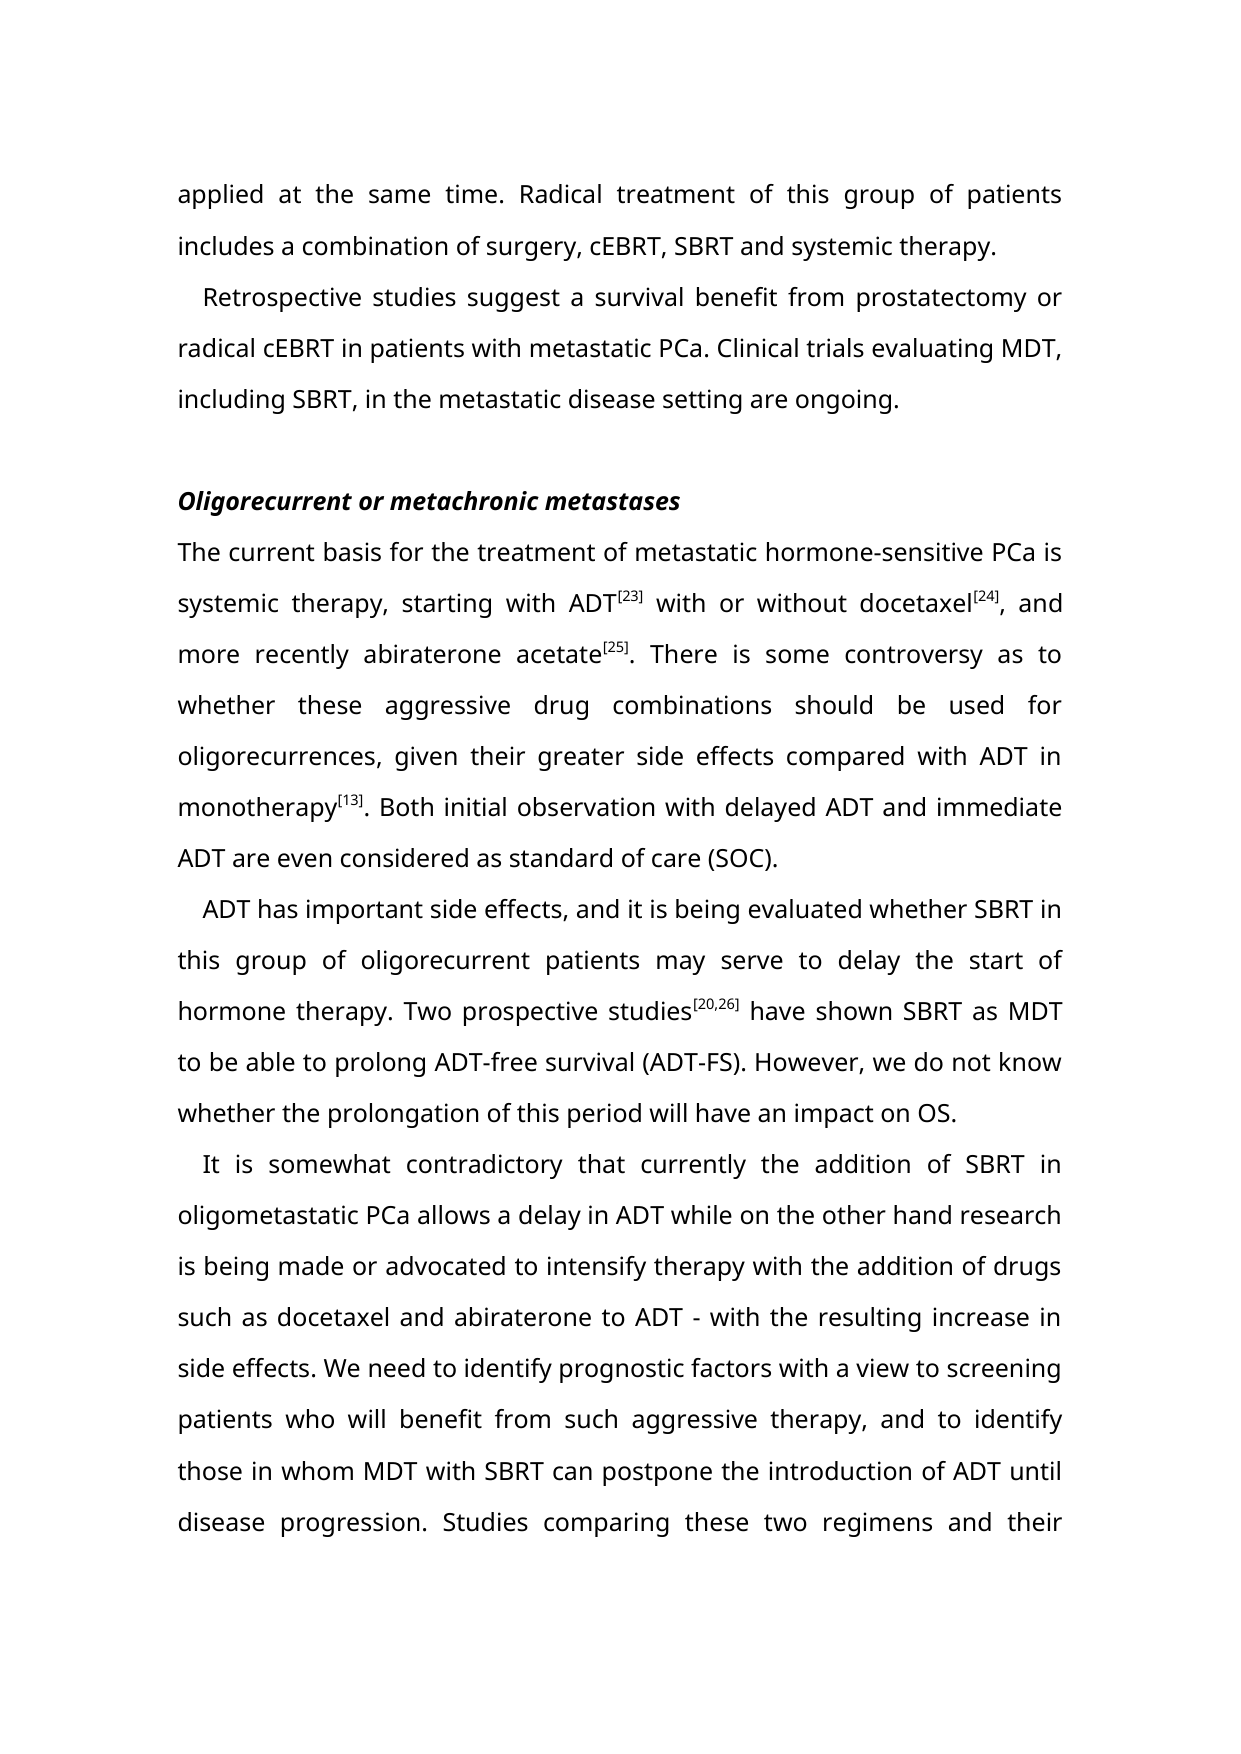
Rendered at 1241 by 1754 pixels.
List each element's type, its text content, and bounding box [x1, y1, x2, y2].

text Retrospective studies suggest a survival benefit from prostatectomy or radical cEBRT in patients with metastatic PCa. Clinical trials evaluating MDT, including SBRT, in the metastatic disease setting are ongoing. [177, 279, 1063, 415]
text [177, 1147, 1063, 1538]
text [177, 177, 1063, 262]
text The current basis for the treatment of metastatic hormone-sensitive PCa is systemic therapy, starting with ADT[23] with or without docetaxel[24], and more recently abiraterone acetate[25]. There is some controversy as to whether these aggressive drug combinations should be used for oligorecurrences, given their greater side effects compared with ADT in monotherapy[13]. Both initial observation with delayed ADT and immediate ADT are even considered as standard of care (SOC). [177, 534, 1063, 875]
text Oligorecurrent or metachronic metastases [177, 483, 1063, 517]
text ADT has important side effects, and it is being evaluated whether SBRT in this group of oligorecurrent patients may serve to delay the start of hormone therapy. Two prospective studies[20,26] have shown SBRT as MDT to be able to prolong ADT-free survival (ADT-FS). However, we do not know whether the prolongation of this period will have an impact on OS. [177, 892, 1063, 1130]
